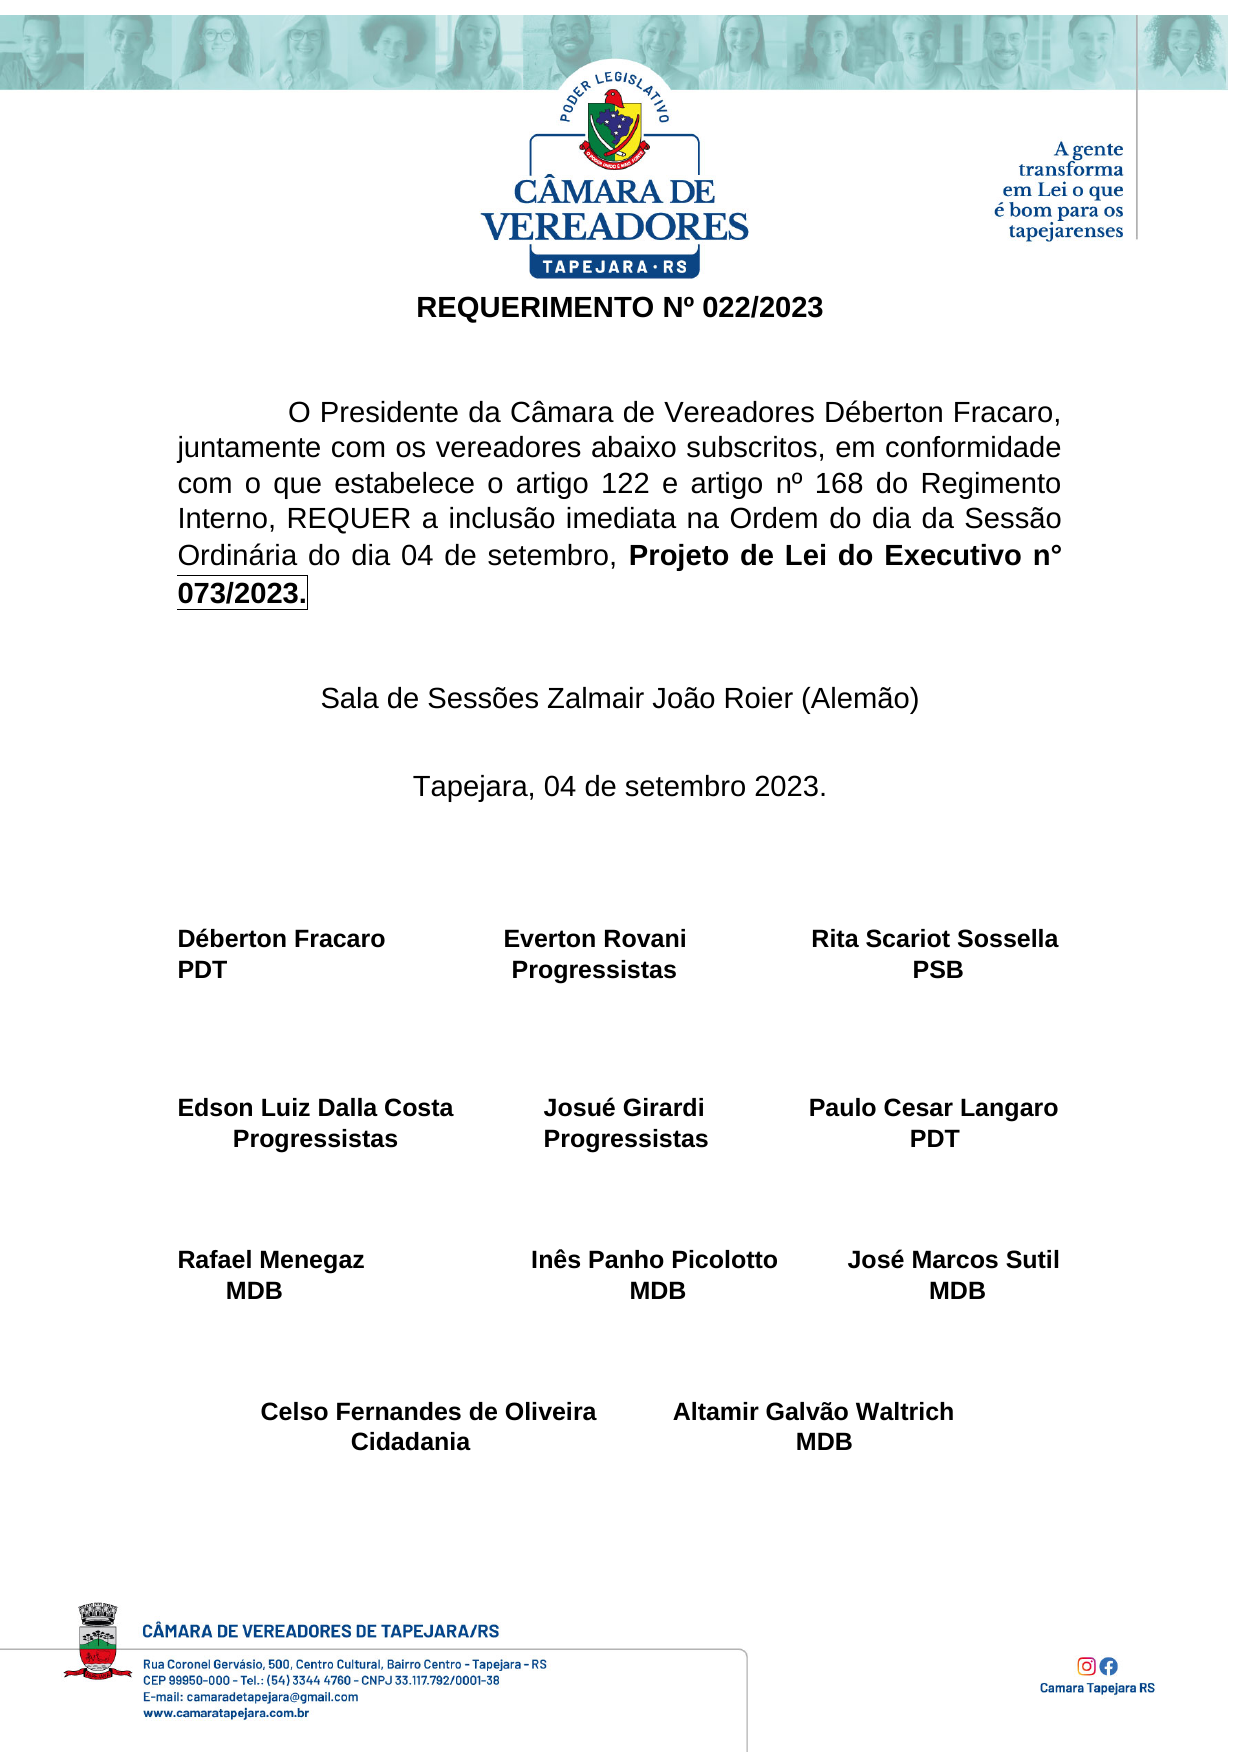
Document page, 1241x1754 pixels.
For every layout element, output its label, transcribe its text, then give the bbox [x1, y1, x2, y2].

picture [0, 15, 1228, 1752]
text Déberton Fracaro Everton Rovani Rita Scariot Sossella PDT Progressistas PSB [177, 924, 1063, 983]
text Rafael Menegaz Inês Panho Picolotto José Marcos Sutil [177, 1245, 1063, 1274]
text REQUERIMENTO Nº 022/2023 [177, 291, 1063, 324]
text O Presidente da Câmara de Vereadores Déberton Fracaro, juntamente com os vereadores abaixo subscritos, em conformidade com o que estabelece o artigo 122 e artigo nº 168 do Regimento Interno, REQUER a inclusão imediata na Ordem do dia da Sessão Ordinária do dia 04 de setembro, Projeto de Lei do Executivo n° 073/2023. [177, 395, 1063, 610]
text Progressistas Progressistas PDT [177, 1123, 1063, 1152]
text Edson Luiz Dalla Costa Josué Girardi Paulo Cesar Langaro [177, 1093, 1063, 1122]
text Sala de Sessões Zalmair João Roier (Alemão) [177, 681, 1063, 715]
text Celso Fernandes de Oliveira Altamir Galvão Waltrich [177, 1397, 1063, 1425]
text Cidadania MDB [177, 1427, 1063, 1456]
text MDB MDB MDB [177, 1276, 1063, 1335]
text Tapejara, 04 de setembro 2023. [177, 769, 1063, 802]
